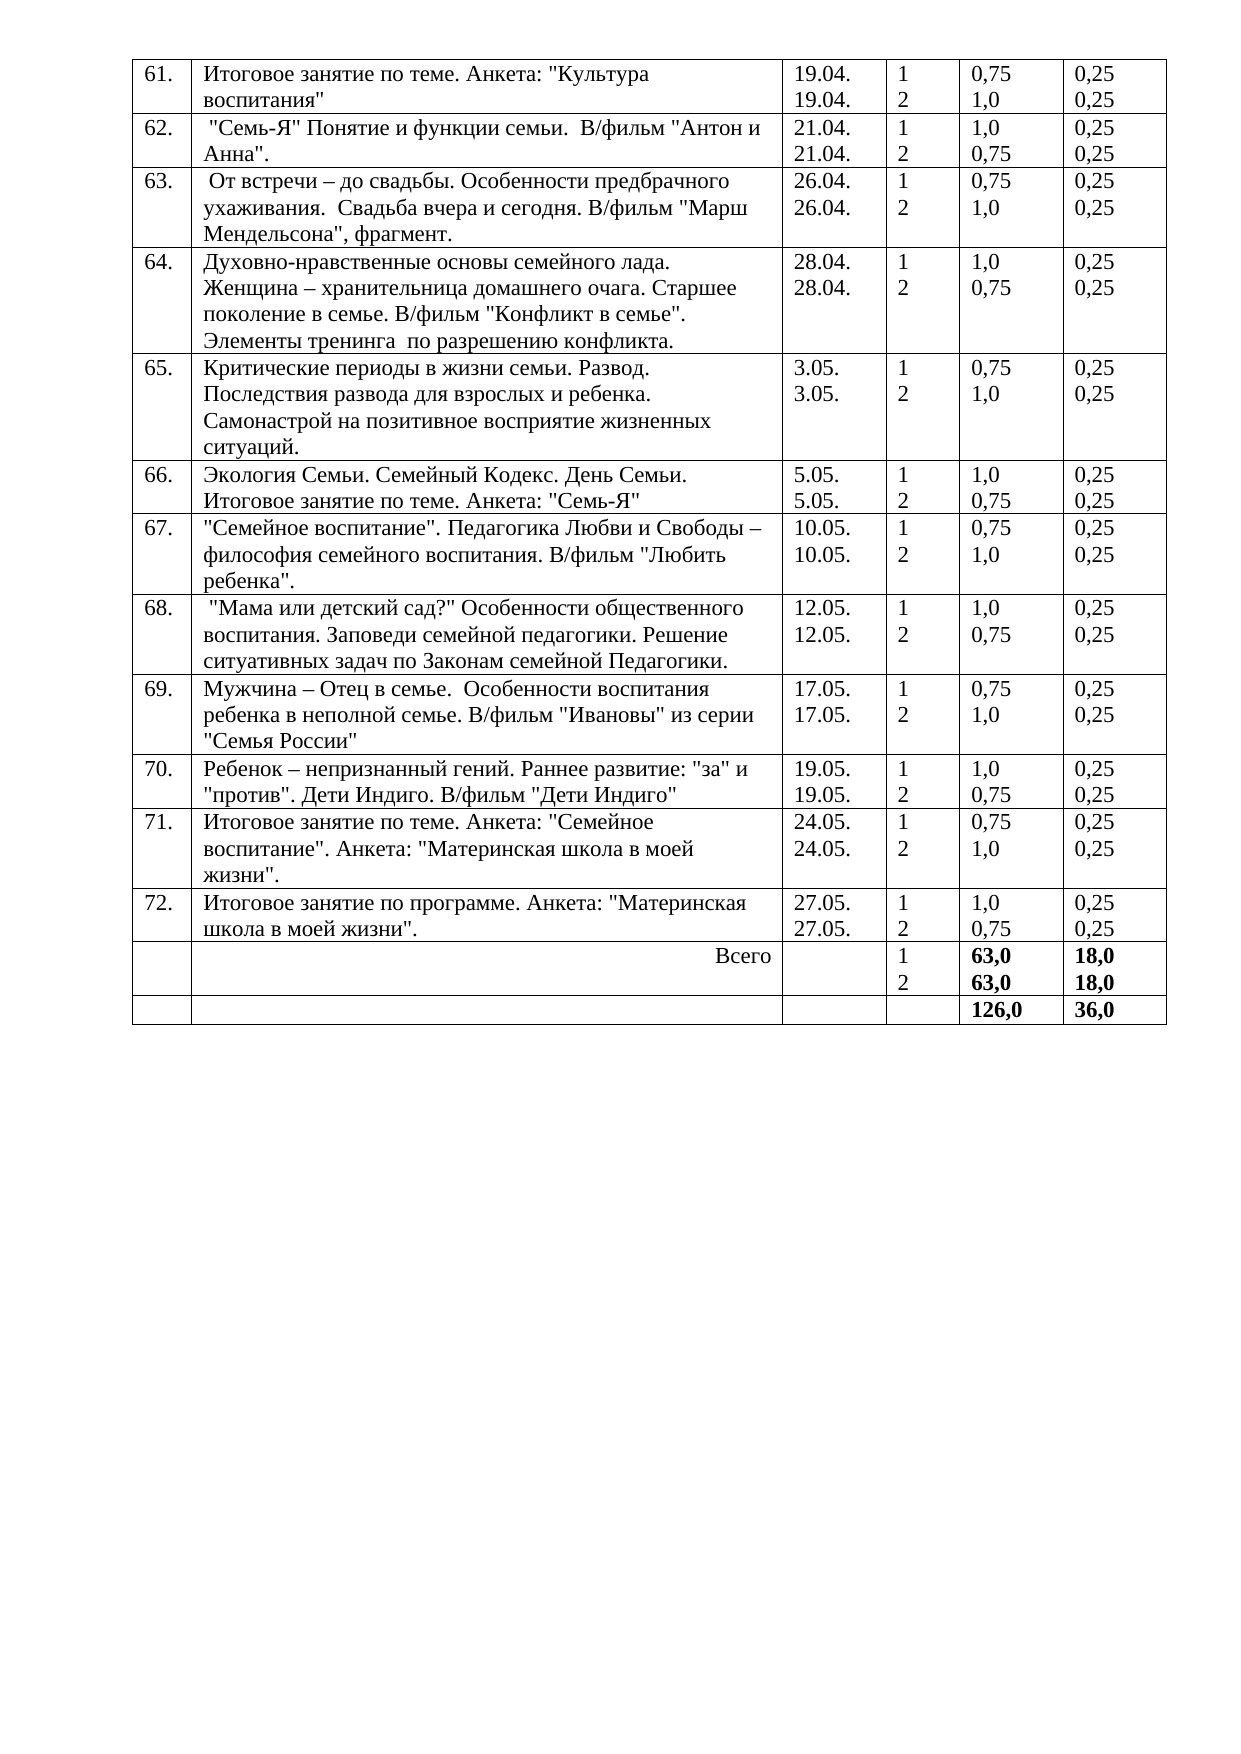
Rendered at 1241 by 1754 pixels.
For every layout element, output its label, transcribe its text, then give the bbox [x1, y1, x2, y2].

table_cell 63. [133, 168, 191, 247]
table_cell 65. [133, 354, 191, 459]
table_cell 1 2 [887, 889, 959, 941]
table_cell [887, 996, 959, 1024]
table_cell 0,25 0,25 [1064, 675, 1166, 754]
table_cell Итоговое занятие по программе. Анкета: "Материнская школа в моей жизни". [192, 889, 782, 941]
table_cell 70. [133, 755, 191, 807]
table_cell 0,25 0,25 [1064, 461, 1166, 513]
table_cell Итоговое занятие по теме. Анкета: "Семейное воспитание". Анкета: "Материнская школа в моей жизни". [192, 809, 782, 887]
table_cell Экология Семьи. Семейный Кодекс. День Семьи. Итоговое занятие по теме. Анкета: "Семь-Я" [192, 461, 782, 513]
table_cell 62. [133, 114, 191, 167]
table_cell 72. [133, 889, 191, 941]
table_cell Критические периоды в жизни семьи. Развод. Последствия развода для взрослых и ребенка. Самонастрой на позитивное восприятие жизненных ситуаций. [192, 354, 782, 459]
table_cell 12.05. 12.05. [783, 595, 886, 673]
table_cell 1 2 [887, 114, 959, 167]
table_cell 10.05. 10.05. [783, 514, 886, 593]
table_cell 0,75 1,0 [960, 514, 1063, 593]
table_cell 71. [133, 809, 191, 887]
table_cell 1,0 0,75 [960, 595, 1063, 673]
table_cell "Семь-Я" Понятие и функции семьи. В/фильм "Антон и Анна". [192, 114, 782, 167]
table_cell 0,75 1,0 [960, 809, 1063, 887]
table_cell "Семейное воспитание". Педагогика Любви и Свободы – философия семейного воспитания. В/фильм "Любить ребенка". [192, 514, 782, 593]
table_cell 1 2 [887, 60, 959, 113]
table_cell 5.05. 5.05. [783, 461, 886, 513]
table_cell 0,25 0,25 [1064, 248, 1166, 353]
table_cell 21.04. 21.04. [783, 114, 886, 167]
table_cell 69. [133, 675, 191, 754]
table_cell 1,0 0,75 [960, 248, 1063, 353]
table_cell 67. [133, 514, 191, 593]
table_cell 24.05. 24.05. [783, 809, 886, 887]
table_cell 3.05. 3.05. [783, 354, 886, 459]
table_cell 1 2 [887, 354, 959, 459]
table_cell 68. [133, 595, 191, 673]
table_cell 1 2 [887, 595, 959, 673]
table_cell [133, 996, 191, 1024]
table_cell [783, 996, 886, 1024]
table_cell 26.04. 26.04. [783, 168, 886, 247]
table_cell "Мама или детский сад?" Особенности общественного воспитания. Заповеди семейной педагогики. Решение ситуативных задач по Законам семейной Педагогики. [192, 595, 782, 673]
table_cell 17.05. 17.05. [783, 675, 886, 754]
table_cell 1 2 [887, 514, 959, 593]
table_cell 0,25 0,25 [1064, 514, 1166, 593]
table_cell 0,75 1,0 [960, 60, 1063, 113]
table_cell 0,25 0,25 [1064, 755, 1166, 807]
table_cell [133, 942, 191, 995]
table_cell 19.04. 19.04. [783, 60, 886, 113]
table_cell [192, 996, 782, 1024]
table_cell 1,0 0,75 [960, 889, 1063, 941]
table_cell 126,0 [960, 996, 1063, 1024]
table_cell 1 2 [887, 248, 959, 353]
table_cell 18,0 18,0 [1064, 942, 1166, 995]
table_cell 0,75 1,0 [960, 354, 1063, 459]
table_cell 0,25 0,25 [1064, 60, 1166, 113]
table_cell 63,0 63,0 [960, 942, 1063, 995]
table_cell 0,25 0,25 [1064, 889, 1166, 941]
table_cell 0,75 1,0 [960, 168, 1063, 247]
table_cell 0,25 0,25 [1064, 114, 1166, 167]
table_cell 19.05. 19.05. [783, 755, 886, 807]
table_cell От встречи – до свадьбы. Особенности предбрачного ухаживания. Свадьба вчера и сегодня. В/фильм "Марш Мендельсона", фрагмент. [192, 168, 782, 247]
table_cell 1 2 [887, 809, 959, 887]
table_cell 1 2 [887, 461, 959, 513]
table_cell Всего [192, 942, 782, 995]
table_cell [783, 942, 886, 995]
table_cell 1,0 0,75 [960, 461, 1063, 513]
table_cell 1 2 [887, 168, 959, 247]
table_cell 1 2 [887, 942, 959, 995]
table_cell 1,0 0,75 [960, 755, 1063, 807]
table_cell 1 2 [887, 755, 959, 807]
table_cell 27.05. 27.05. [783, 889, 886, 941]
table_cell 0,75 1,0 [960, 675, 1063, 754]
table_cell 28.04. 28.04. [783, 248, 886, 353]
table_cell 0,25 0,25 [1064, 809, 1166, 887]
table_cell Ребенок – непризнанный гений. Раннее развитие: "за" и "против". Дети Индиго. В/фильм "Дети Индиго" [192, 755, 782, 807]
table_cell 1 2 [887, 675, 959, 754]
table_cell 61. [133, 60, 191, 113]
table_cell 0,25 0,25 [1064, 595, 1166, 673]
table_cell 36,0 [1064, 996, 1166, 1024]
table_cell 0,25 0,25 [1064, 168, 1166, 247]
table_cell Мужчина – Отец в семье. Особенности воспитания ребенка в неполной семье. В/фильм "Ивановы" из серии "Семья России" [192, 675, 782, 754]
table_cell Итоговое занятие по теме. Анкета: "Культура воспитания" [192, 60, 782, 113]
table_cell 64. [133, 248, 191, 353]
table_cell 1,0 0,75 [960, 114, 1063, 167]
table_cell 0,25 0,25 [1064, 354, 1166, 459]
table_cell Духовно-нравственные основы семейного лада. Женщина – хранительница домашнего очага. Старшее поколение в семье. В/фильм "Конфликт в семье". Элементы тренинга по разрешению конфликта. [192, 248, 782, 353]
table_cell 66. [133, 461, 191, 513]
